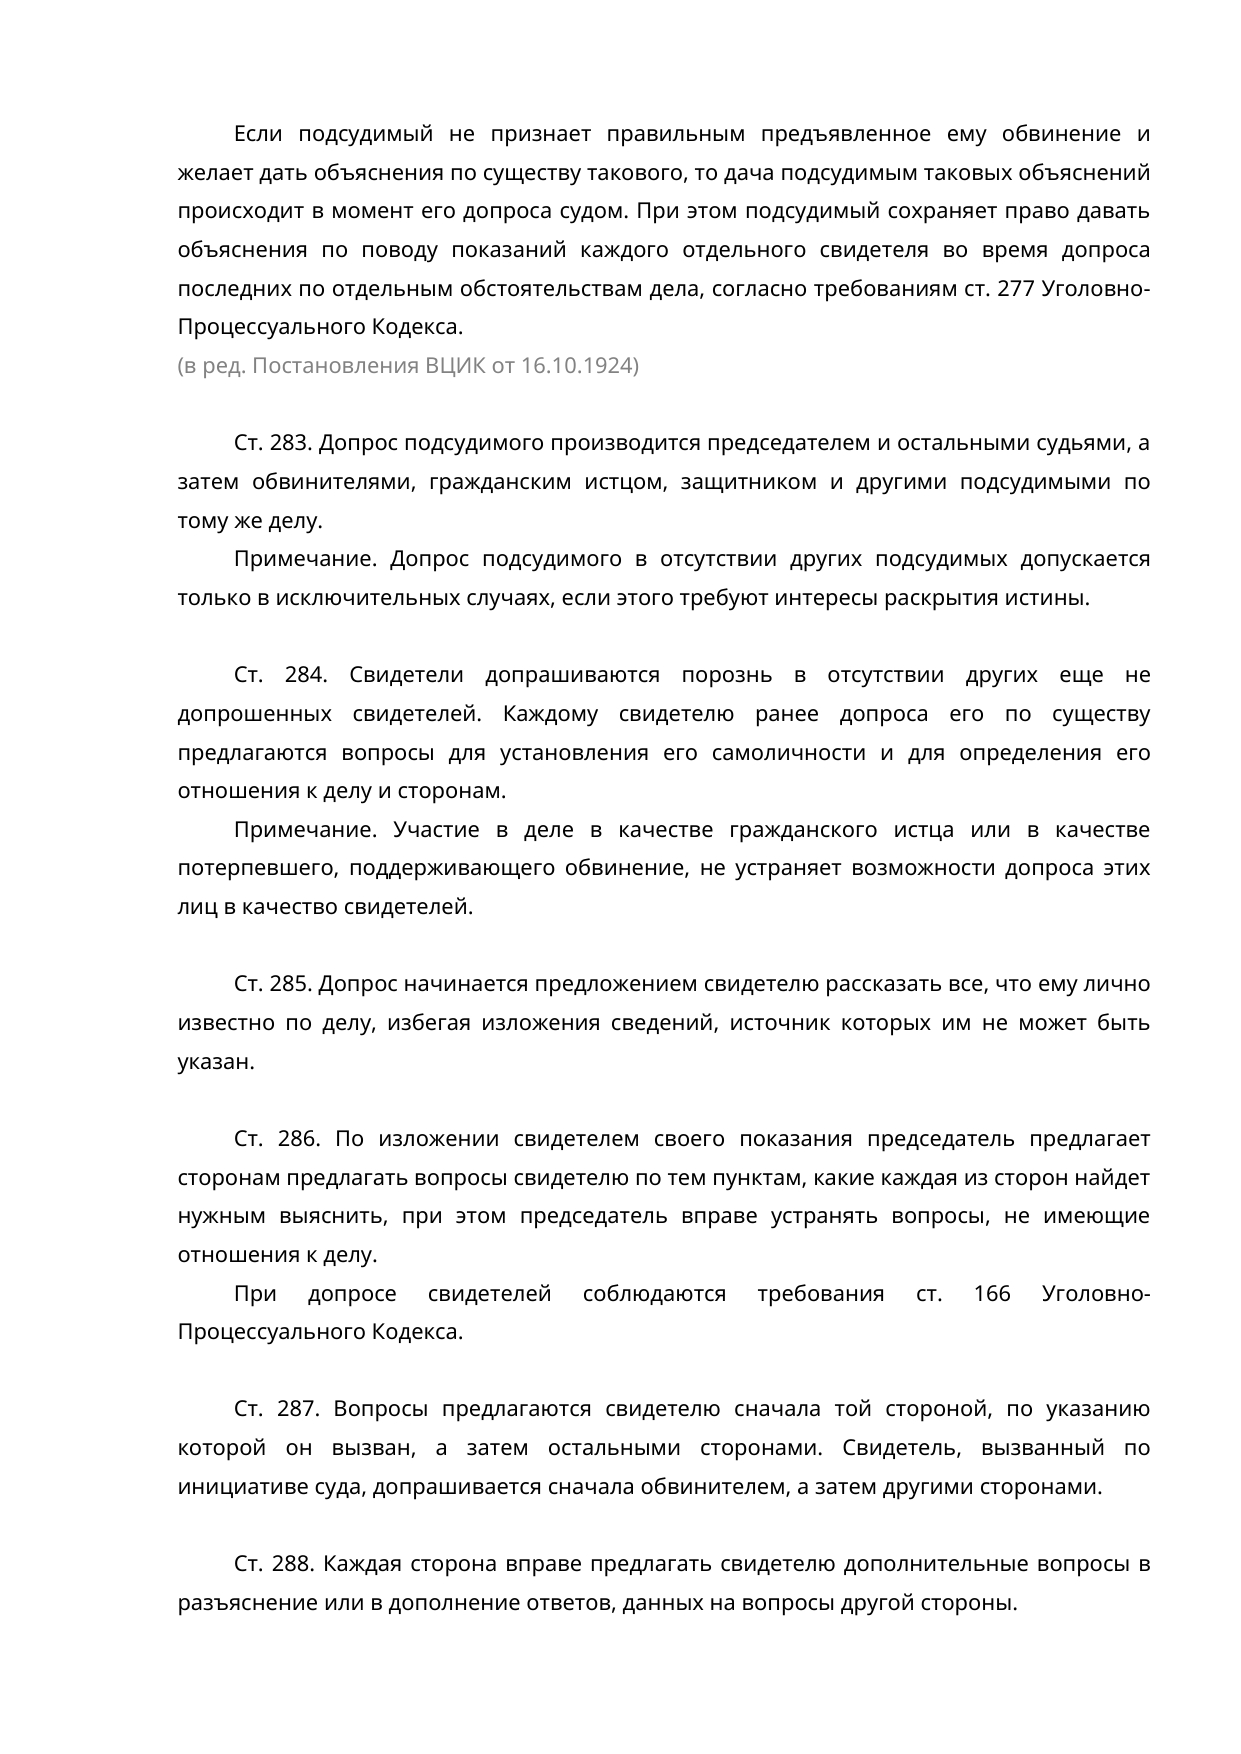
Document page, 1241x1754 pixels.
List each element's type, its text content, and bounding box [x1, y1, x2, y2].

text Ст. 284. Свидетели допрашиваются порознь в отсутствии других еще не допрошенных свидетелей. Каждому свидетелю ранее допроса его по существу предлагаются вопросы для установления его самоличности и для определения его отношения к делу и сторонам. [177, 659, 1152, 805]
text Если подсудимый не признает правильным предъявленное ему обвинение и желает дать объяснения по существу такового, то дача подсудимым таковых объяснений происходит в момент его допроса судом. При этом подсудимый сохраняет право давать объяснения по поводу показаний каждого отдельного свидетеля во время допроса последних по отдельным обстоятельствам дела, согласно требованиям ст. 277 Уголовно-Процессуального Кодекса. [177, 118, 1152, 341]
text При допросе свидетелей соблюдаются требования ст. 166 Уголовно-Процессуального Кодекса. [177, 1277, 1152, 1346]
text Ст. 283. Допрос подсудимого производится председателем и остальными судьями, а затем обвинителями, гражданским истцом, защитником и другими подсудимыми по тому же делу. [177, 427, 1152, 534]
text Ст. 288. Каждая сторона вправе предлагать свидетелю дополнительные вопросы в разъяснение или в дополнение ответов, данных на вопросы другой стороны. [177, 1548, 1152, 1616]
text Примечание. Участие в деле в качестве гражданского истца или в качестве потерпевшего, поддерживающего обвинение, не устраняет возможности допроса этих лиц в качество свидетелей. [177, 814, 1152, 921]
text (в ред. Постановления ВЦИК от 16.10.1924) [177, 350, 1152, 380]
text Ст. 285. Допрос начинается предложением свидетелю рассказать все, что ему лично известно по делу, избегая изложения сведений, источник которых им не может быть указан. [177, 968, 1152, 1075]
text Примечание. Допрос подсудимого в отсутствии других подсудимых допускается только в исключительных случаях, если этого требуют интересы раскрытия истины. [177, 543, 1152, 612]
text Ст. 286. По изложении свидетелем своего показания председатель предлагает сторонам предлагать вопросы свидетелю по тем пунктам, какие каждая из сторон найдет нужным выяснить, при этом председатель вправе устранять вопросы, не имеющие отношения к делу. [177, 1123, 1152, 1269]
text Ст. 287. Вопросы предлагаются свидетелю сначала той стороной, по указанию которой он вызван, а затем остальными сторонами. Свидетель, вызванный по инициативе суда, допрашивается сначала обвинителем, а затем другими сторонами. [177, 1393, 1152, 1501]
